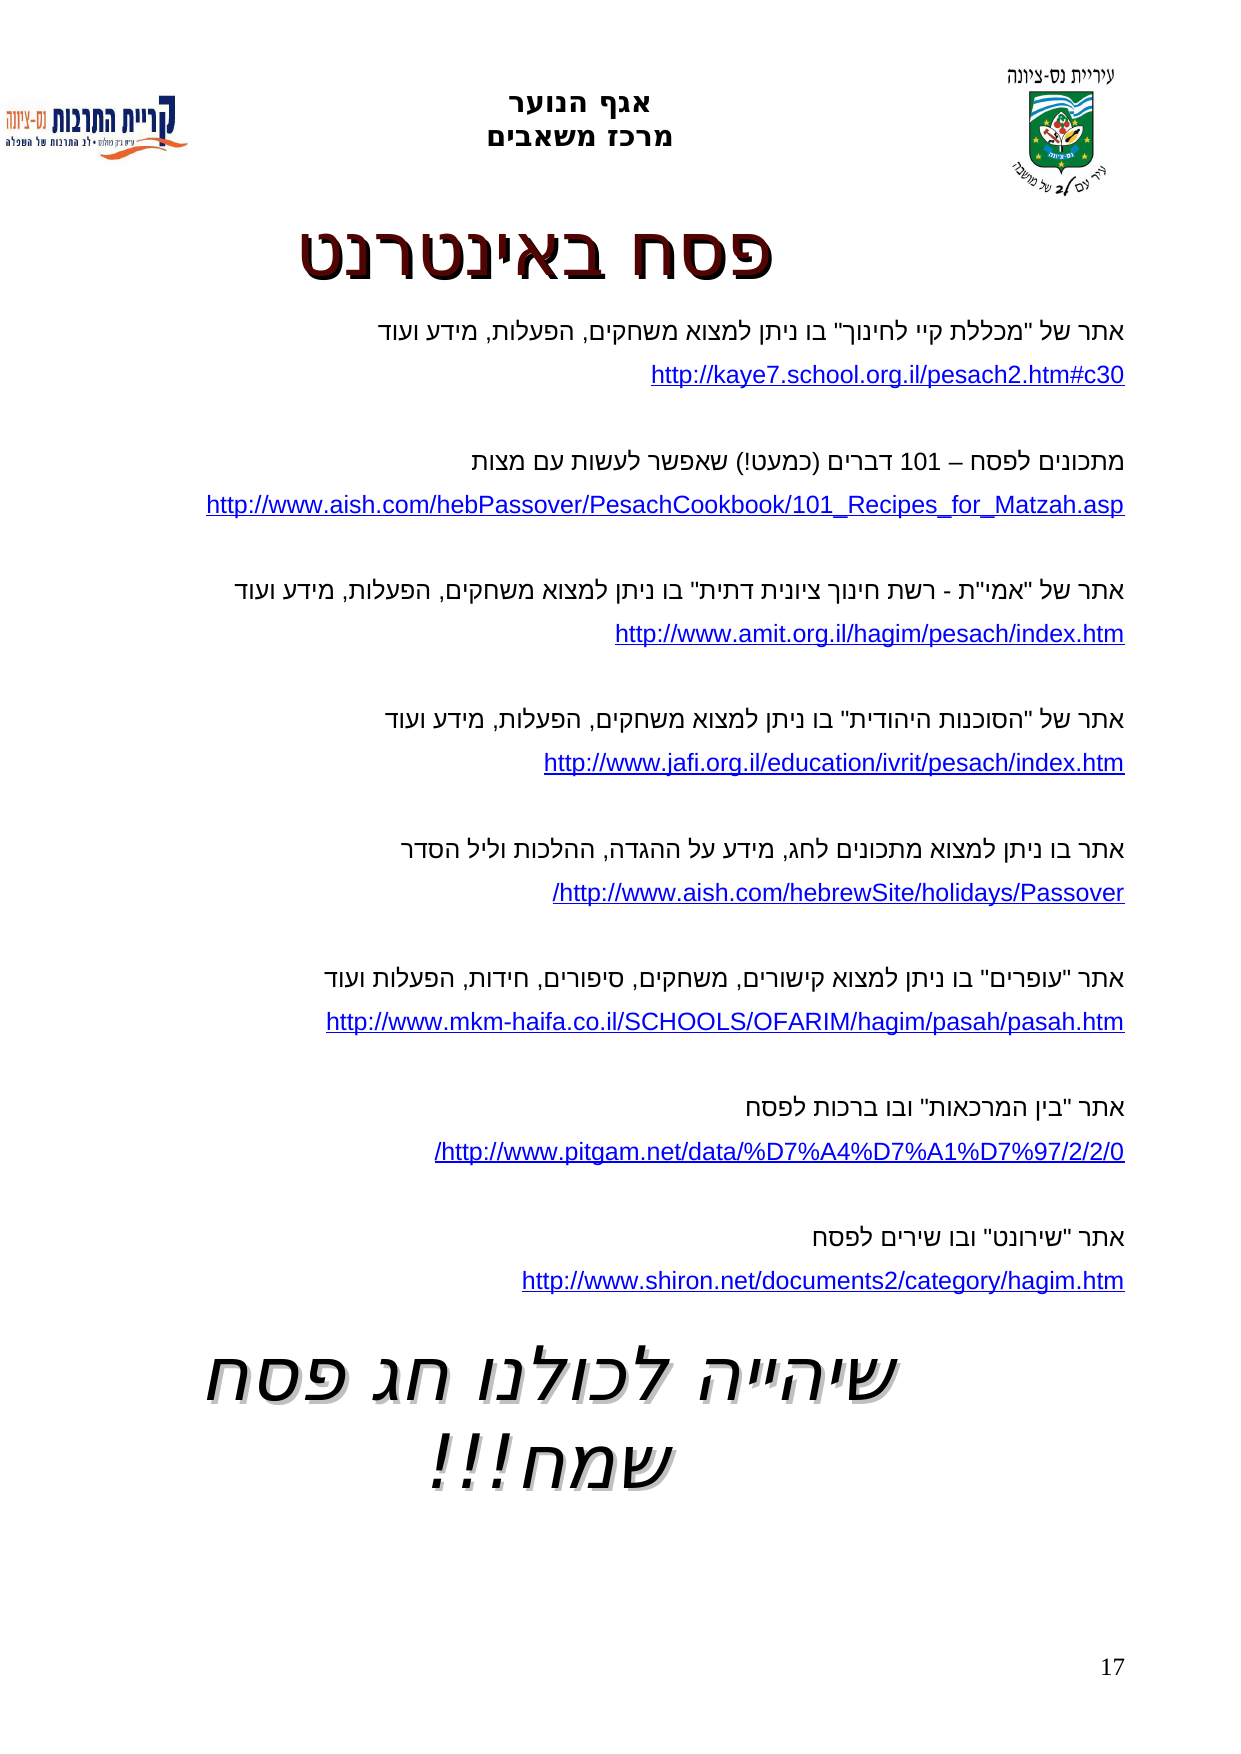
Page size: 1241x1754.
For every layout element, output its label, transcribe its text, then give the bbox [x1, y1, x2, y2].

text http://www.amit.org.il/hagim/pesach/index.htm [56, 619, 1125, 648]
text אתר "בין המרכאות" ובו ברכות לפסח [56, 1093, 1125, 1122]
text http://www.aish.com/hebrewSite/holidays/Passover/ [56, 878, 1125, 907]
text http://www.mkm-haifa.co.il/SCHOOLS/OFARIM/hagim/pasah/pasah.htm [56, 1007, 1125, 1036]
text http://www.pitgam.net/data/%D7%A4%D7%A1%D7%97/2/2/0/ [56, 1137, 1125, 1165]
text אתר של "אמי"ת - רשת חינוך ציונית דתית" בו ניתן למצוא משחקים, הפעלות, מידע ועוד [56, 576, 1125, 605]
text אתר "עופרים" בו ניתן למצוא קישורים, משחקים, סיפורים, חידות, הפעלות ועוד [56, 964, 1125, 993]
picture [0, 83, 189, 179]
text http://www.shiron.net/documents2/category/hagim.htm [56, 1266, 1125, 1295]
text http://www.aish.com/hebPassover/PesachCookbook/101_Recipes_for_Matzah.asp [56, 490, 1125, 518]
text מתכונים לפסח – 101 דברים (כמעט!) שאפשר לעשות עם מצות [56, 447, 1125, 475]
text אתר של "מכללת קיי לחינוך" בו ניתן למצוא משחקים, הפעלות, מידע ועוד [56, 317, 1125, 346]
text אתר "שירונט" ובו שירים לפסח [56, 1223, 1125, 1252]
text http://www.jafi.org.il/education/ivrit/pesach/index.htm [56, 748, 1125, 777]
text אתר בו ניתן למצוא מתכונים לחג, מידע על ההגדה, ההלכות וליל הסדר [56, 835, 1125, 863]
text http://kaye7.school.org.il/pesach2.htm#c30 [56, 360, 1125, 389]
picture [993, 58, 1125, 201]
text אתר של "הסוכנות היהודית" בו ניתן למצוא משחקים, הפעלות, מידע ועוד [56, 705, 1125, 734]
